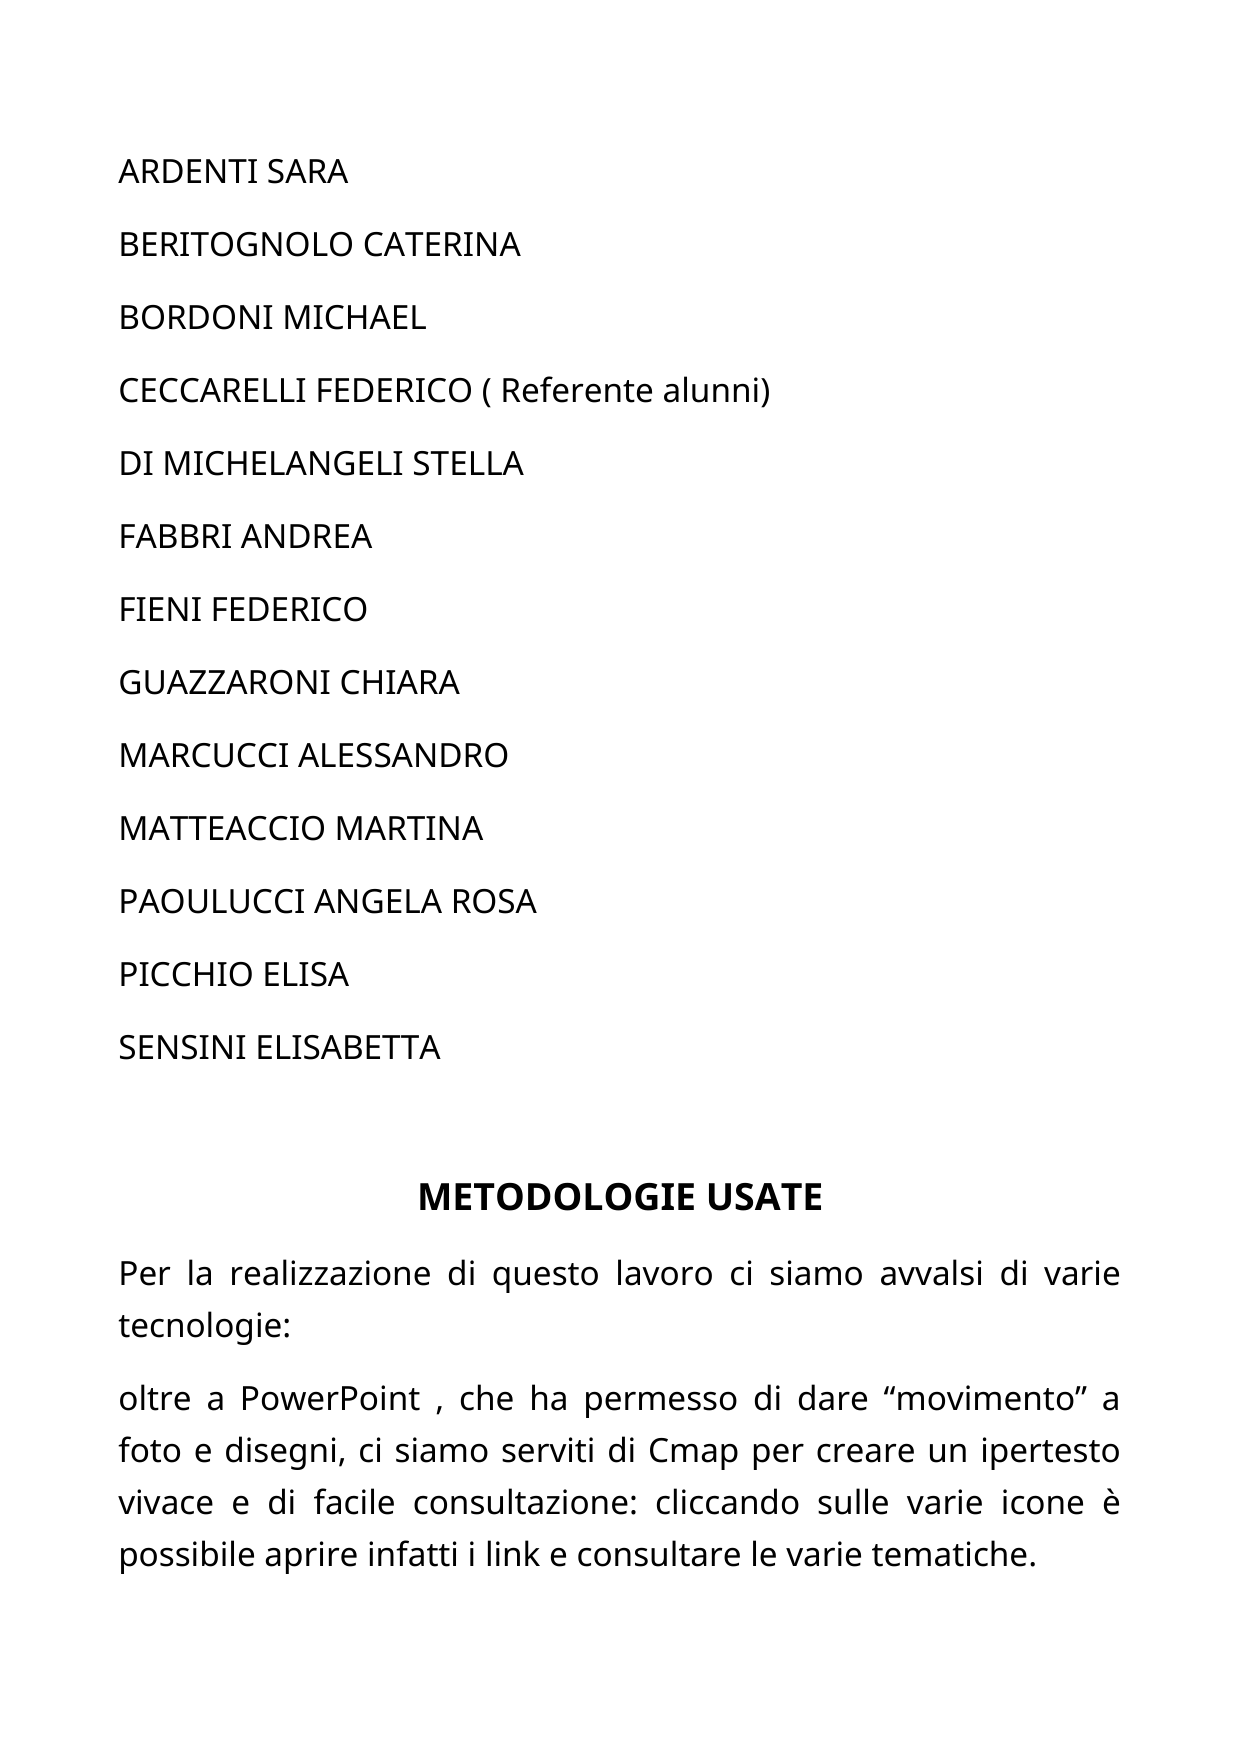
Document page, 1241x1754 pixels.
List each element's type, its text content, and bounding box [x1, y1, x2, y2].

text FIENI FEDERICO [118, 586, 1122, 631]
text FABBRI ANDREA [118, 513, 1122, 558]
text CECCARELLI FEDERICO ( Referente alunni) [118, 367, 1122, 412]
text MARCUCCI ALESSANDRO [118, 732, 1122, 777]
text MATTEACCIO MARTINA [118, 805, 1122, 850]
text BORDONI MICHAEL [118, 294, 1122, 339]
text METODOLOGIE USATE [118, 1170, 1122, 1221]
text oltre a PowerPoint , che ha permesso di dare “movimento” a foto e disegni, ci siamo serviti di Cmap per creare un ipertesto vivace e di facile consultazione: cliccando sulle varie icone è possibile aprire infatti i link e consultare le varie tematiche. [118, 1374, 1122, 1577]
text BERITOGNOLO CATERINA [118, 221, 1122, 266]
text PICCHIO ELISA [118, 951, 1122, 996]
text Per la realizzazione di questo lavoro ci siamo avvalsi di varie tecnologie: [118, 1249, 1122, 1347]
text SENSINI ELISABETTA [118, 1024, 1122, 1069]
text ARDENTI SARA [118, 148, 1122, 193]
text PAOULUCCI ANGELA ROSA [118, 878, 1122, 923]
text DI MICHELANGELI STELLA [118, 440, 1122, 485]
text GUAZZARONI CHIARA [118, 659, 1122, 704]
